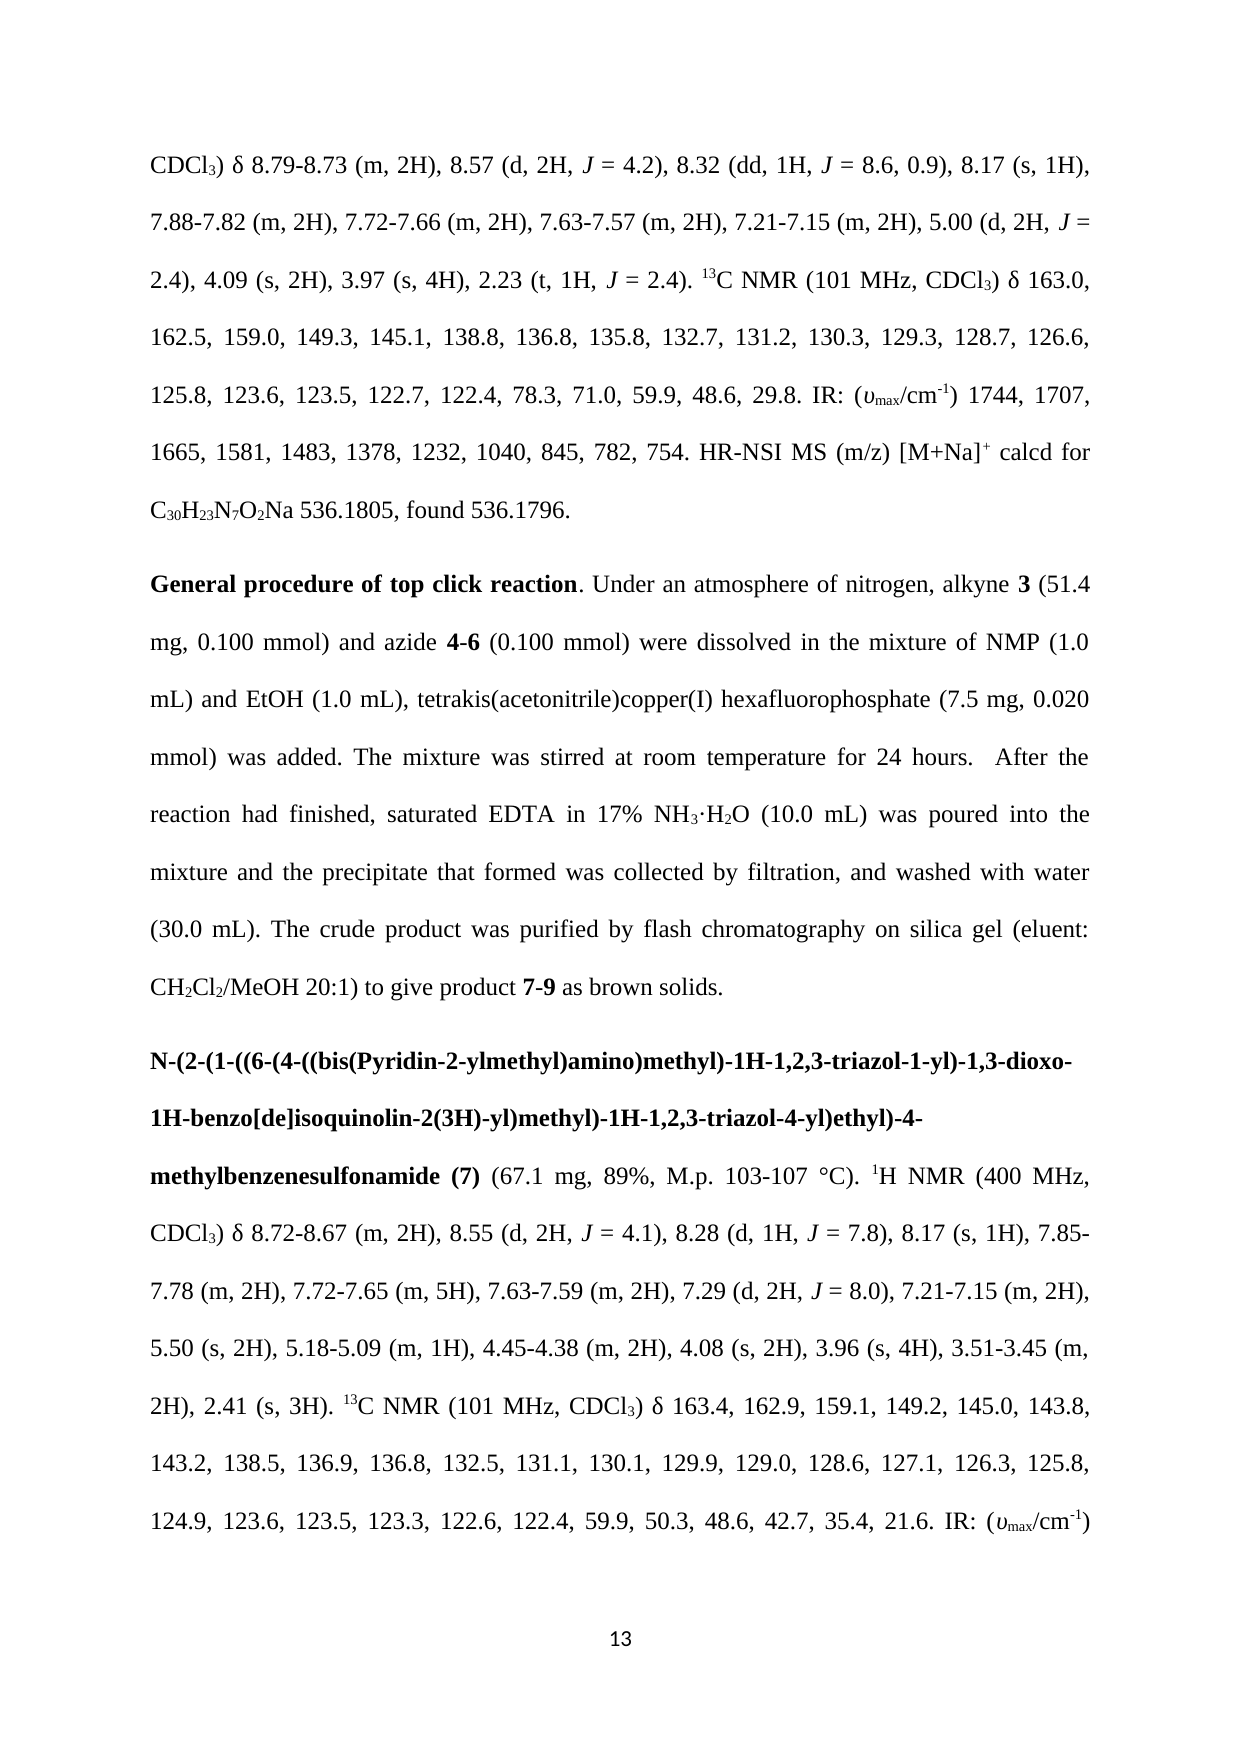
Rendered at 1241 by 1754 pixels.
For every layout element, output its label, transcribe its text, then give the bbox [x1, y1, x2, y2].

text General procedure of top click reaction. Under an atmosphere of nitrogen, alkyne 3 (51.4 mg, 0.100 mmol) and azide 4-6 (0.100 mmol) were dissolved in the mixture of NMP (1.0 mL) and EtOH (1.0 mL), tetrakis(acetonitrile)copper(I) hexafluorophosphate (7.5 mg, 0.020 mmol) was added. The mixture was stirred at room temperature for 24 hours. After the reaction had finished, saturated EDTA in 17% NH3·H2O (10.0 mL) was poured into the mixture and the precipitate that formed was collected by filtration, and washed with water (30.0 mL). The crude product was purified by flash chromatography on silica gel (eluent: CH2Cl2/MeOH 20:1) to give product 7-9 as brown solids. [150, 569, 1090, 1000]
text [150, 1046, 1090, 1534]
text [150, 150, 1090, 524]
